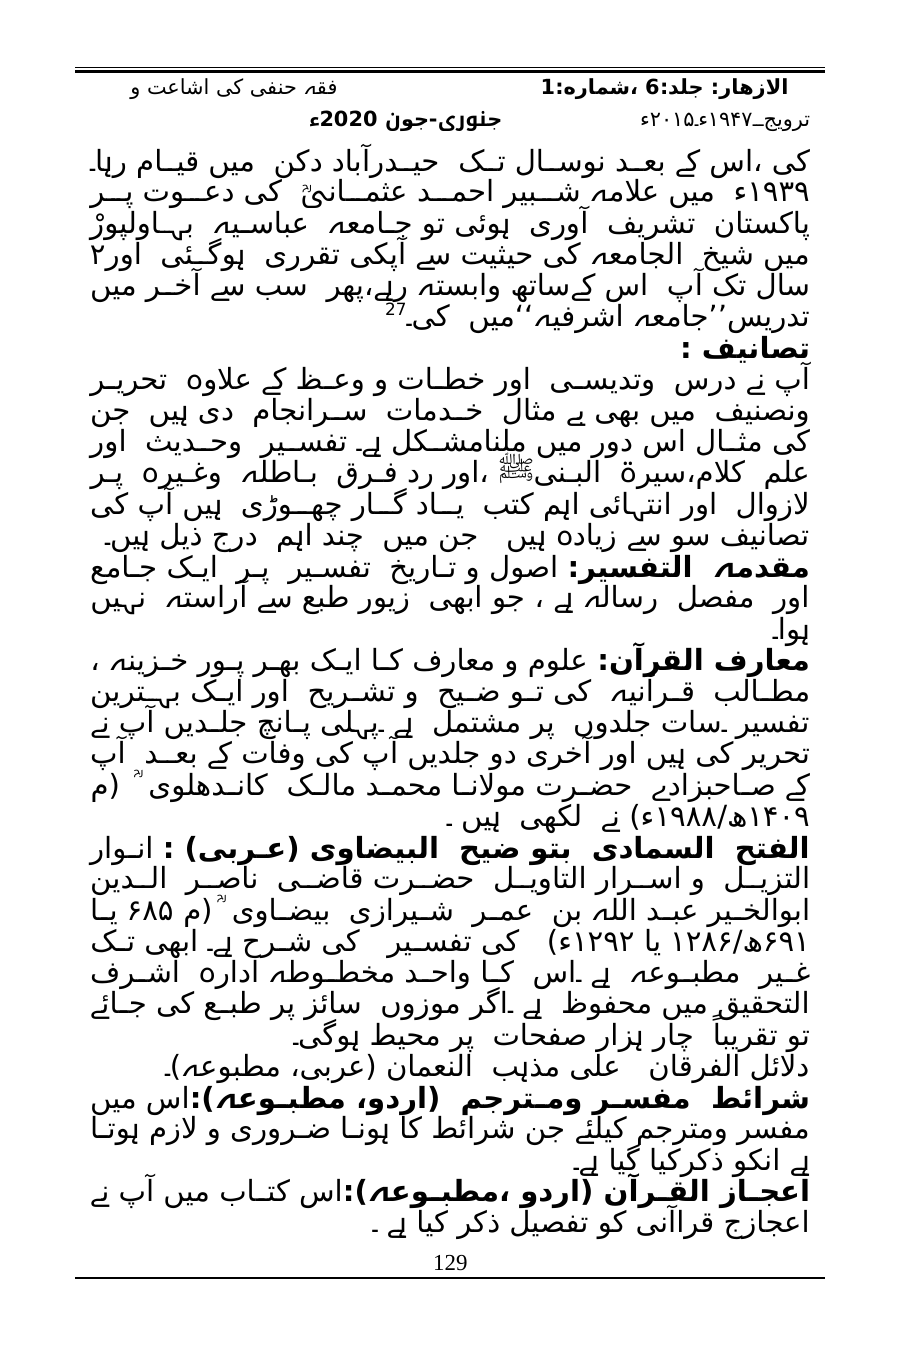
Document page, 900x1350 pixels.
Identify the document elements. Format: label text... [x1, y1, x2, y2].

subtitle تصانیف : [90, 334, 810, 365]
list معارف القرآن: علوم و معارف کا ایک بھر پور خزینہ ، مطالب قرآنیہ کی تو ضیح و تشریح اور ایک بہترین تفسیر ۔سات جلدوں پر مشتمل ہے ۔پہلی پانچ جلدیں آپ نے تحریر کی ہیں اور آخری دو جلدیں آپ کی وفات کے بعد آپ کے صاحبزادے حضرت مولانا محمد مالک کاندھلوی ؒ (م ۱۴۰۹ھ/۱۹۸۸ء) نے لکھی ہیں ۔ [90, 646, 810, 833]
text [90, 146, 810, 334]
text آپ نے درس وتدیسی اور خطات و وعظ کے علاوہ تحریر ونصنیف میں بھی بے مثال خدمات سرانجام دی ہیں جن کی مثال اس دور میں ملنامشکل ہے۔ تفسیر وحدیث اور علم کلام،سیرۃ البنیﷺ ،اور رد فرق باطلہ وغیرہ پر لازوال اور انتہائی اہم کتب یاد گار چھوڑی ہیں آپ کی تصانیف سو سے زیادہ ہیں جن میں چند اہم درج ذیل ہیں۔ [90, 365, 810, 552]
list الفتح السمادی بتو ضیح البیضاوی (عربی) : انوار التزیل و اسرار التاویل حضرت قاضی ناصر الدین ابوالخیر عبد اللہ بن عمر شیرازی بیضاوی ؒ (م ۶۸۵ یا ۶۹۱ھ/۱۲۸۶ یا ۱۲۹۲ء) کی تفسیر کی شرح ہے۔ ابھی تک غیر مطبوعہ ہے ۔اس کا واحد مخطوطہ ادارہ اشرف التحقیق میں محفوظ ہے ۔اگر موزوں سائز پر طبع کی جائے تو تقریباً چار ہزار صفحات پر محیط ہوگی۔ [90, 833, 810, 1052]
list شرائط مفسر ومترجم (اردو، مطبوعہ):اس میں مفسر ومترجم کیلئے جن شرائط کا ہونا ضروری و لازم ہوتا ہے انکو ذکرکیا گیا ہے۔ [90, 1083, 810, 1177]
list مقدمہ التفسیر: اصول و تاریخ تفسیر پر ایک جامع اور مفصل رسالہ ہے ، جو ابھی زیور طبع سے آراستہ نہیں ہوا۔ [90, 552, 810, 646]
list دلائل الفرقان علی مذہب النعمان (عربی، مطبوعہ)۔ [90, 1052, 810, 1083]
list اعجاز القرآن (اردو ،مطبوعہ):اس کتاب میں آپ نے اعجازج قراآنی کو تفصیل ذکر کیا ہے ۔ [90, 1177, 810, 1239]
